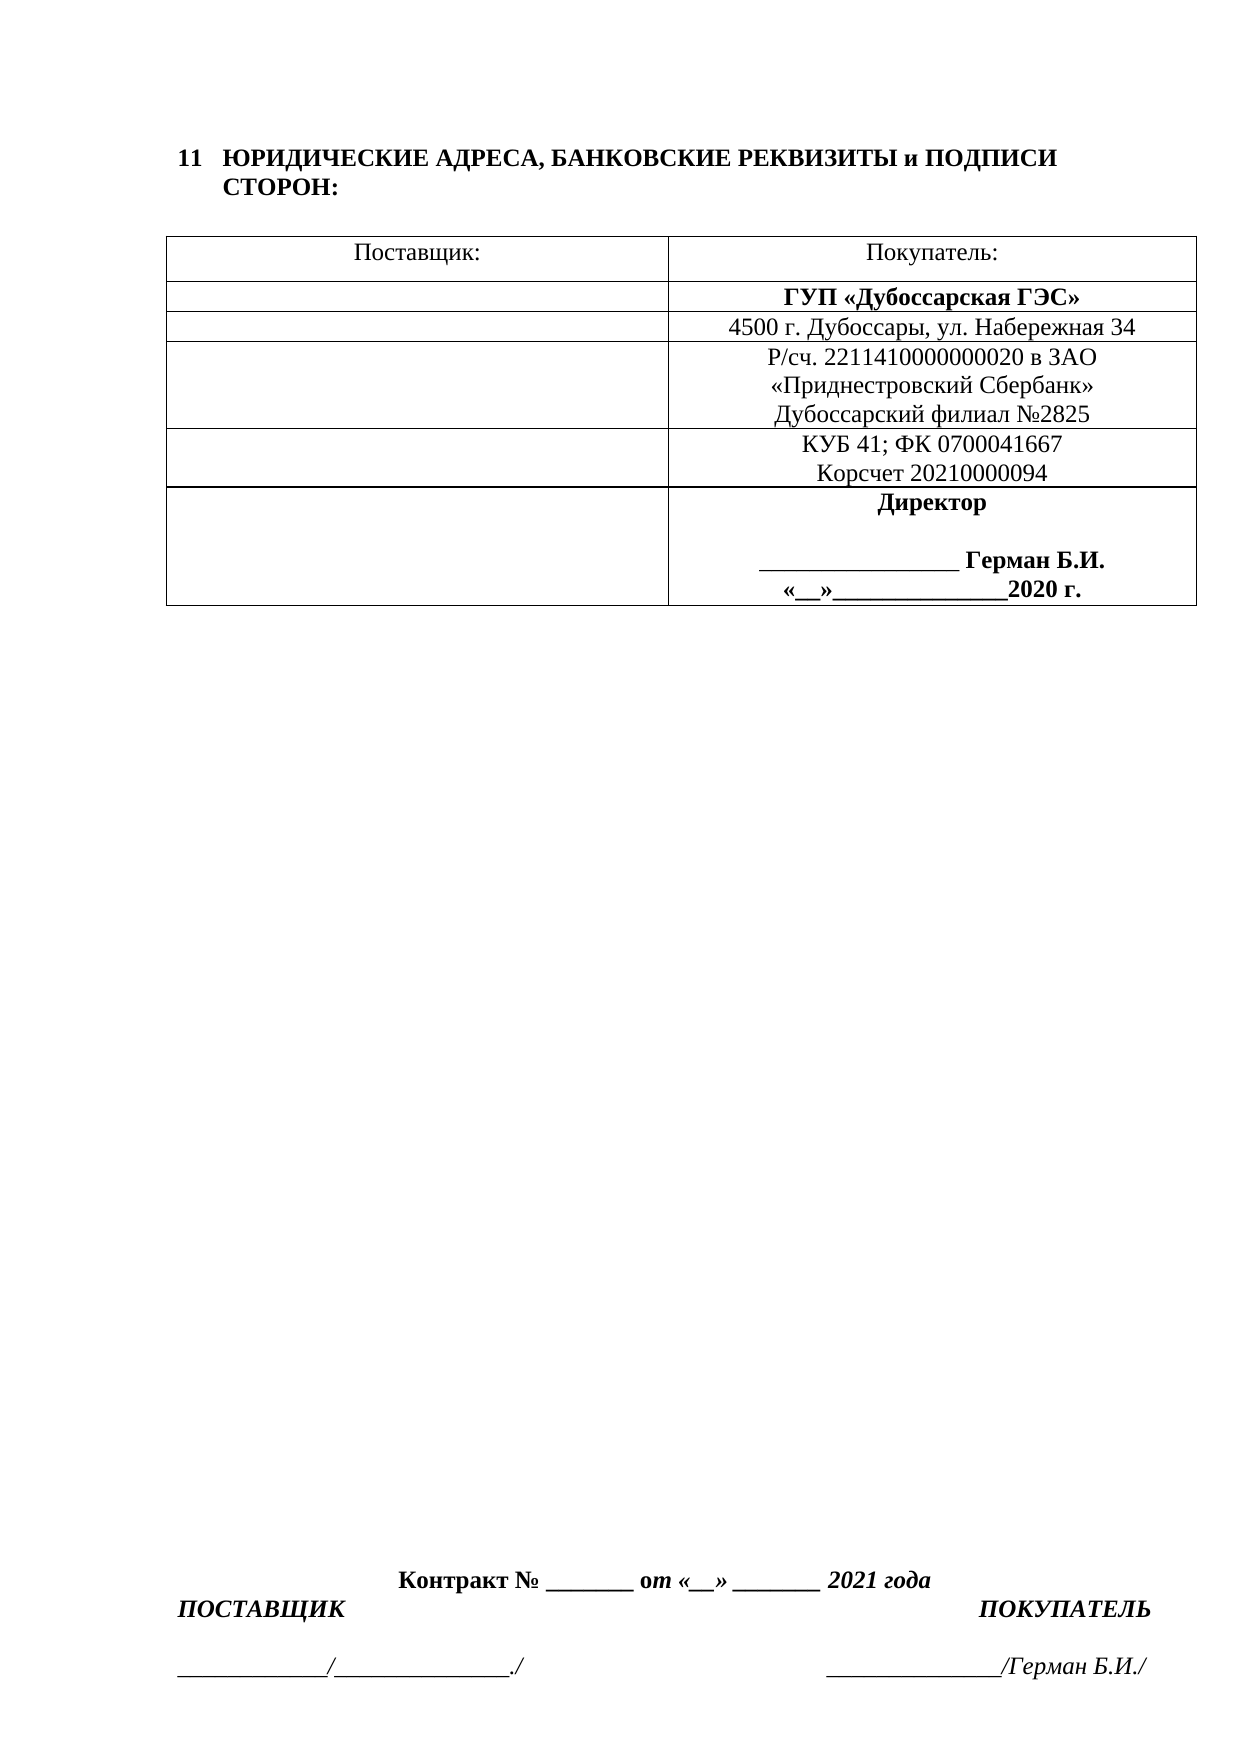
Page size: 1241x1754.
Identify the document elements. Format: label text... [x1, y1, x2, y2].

table_cell [167, 342, 668, 428]
table_cell [167, 282, 668, 311]
table_cell КУБ 41; ФК 0700041667 Корсчет 20210000094 [669, 429, 1196, 486]
table_cell ГУП «Дубоссарская ГЭС» [669, 282, 1196, 311]
table_cell Директор ________________ Герман Б.И. «__»______________2020 г. [669, 488, 1196, 605]
table_cell [167, 488, 668, 605]
table_header Покупатель: [669, 237, 1196, 281]
table_cell [167, 429, 668, 486]
list ЮРИДИЧЕСКИЕ АДРЕСА, БАНКОВСКИЕ РЕКВИЗИТЫ и подписи СТОРОН: [177, 143, 1152, 201]
table_header Поставщик: [167, 237, 668, 281]
table_cell . Дубоссары, ул. Набережная 34 [669, 312, 1196, 341]
table_cell Р/сч. 2211410000000020 в ЗАО «Приднестровский Сбербанк» Дубоссарский филиал №2825 [669, 342, 1196, 428]
table_cell [167, 312, 668, 341]
